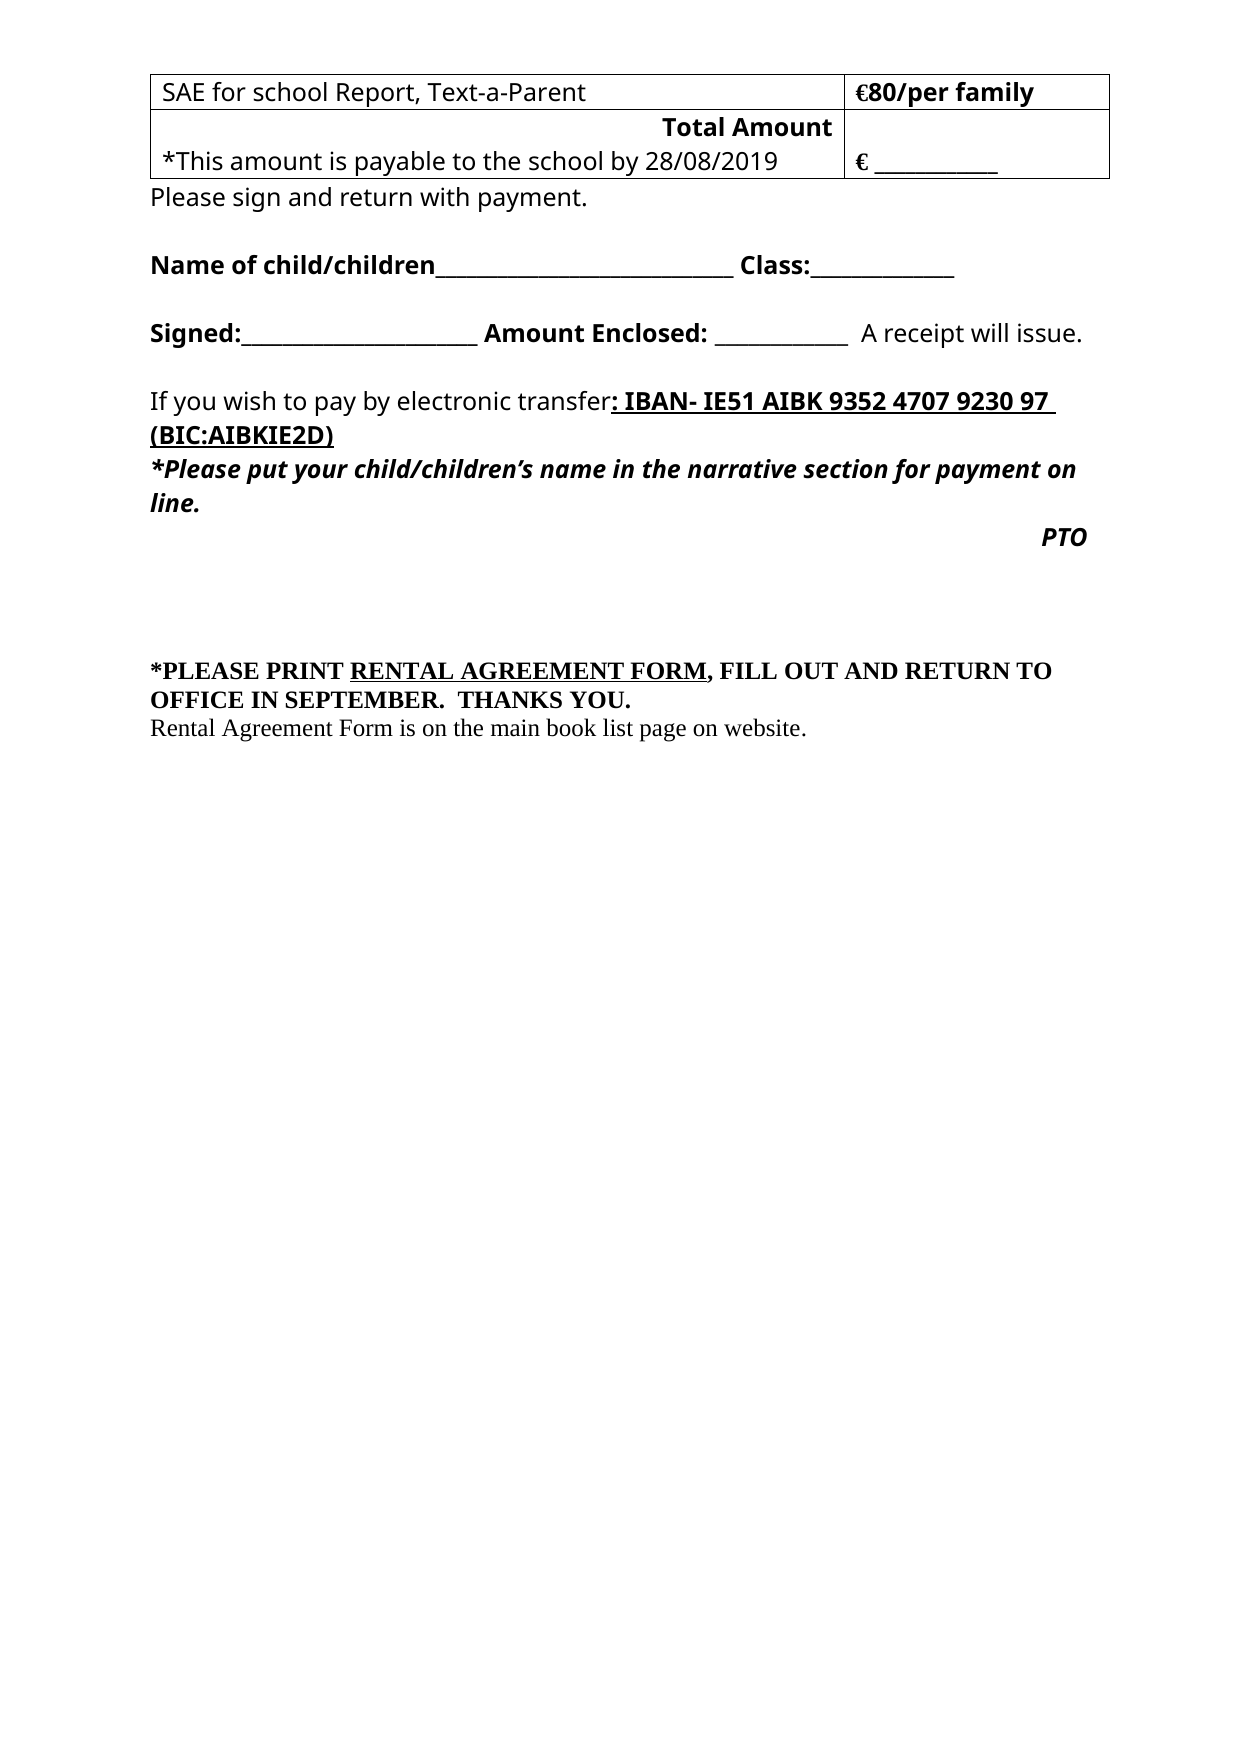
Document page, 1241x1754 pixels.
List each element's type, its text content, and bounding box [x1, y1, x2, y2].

text Rental Agreement Form is on the main book list page on website. [150, 713, 1090, 742]
text Signed:_______________________ Amount Enclosed: ____________ A receipt will issue. [150, 315, 1090, 349]
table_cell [151, 75, 844, 109]
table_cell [845, 75, 1109, 109]
text Please sign and return with payment. [150, 179, 1090, 213]
text If you wish to pay by electronic transfer: IBAN- IE51 AIBK 9352 4707 9230 97 (BIC:AIBKIE2D) [150, 383, 1090, 452]
text *PLEASE PRINT RENTAL AGREEMENT FORM, FILL OUT AND RETURN TO OFFICE IN SEPTEMBER. THANKS YOU. [150, 656, 1090, 713]
table_cell € ____________ [845, 110, 1109, 178]
text Name of child/children_____________________________ Class:______________ [150, 247, 1090, 281]
text PTO [150, 520, 1090, 554]
table_cell Total Amount *This amount is payable to the school by 28/08/2019 [151, 110, 844, 178]
text *Please put your child/children’s name in the narrative section for payment on line. [150, 452, 1090, 520]
